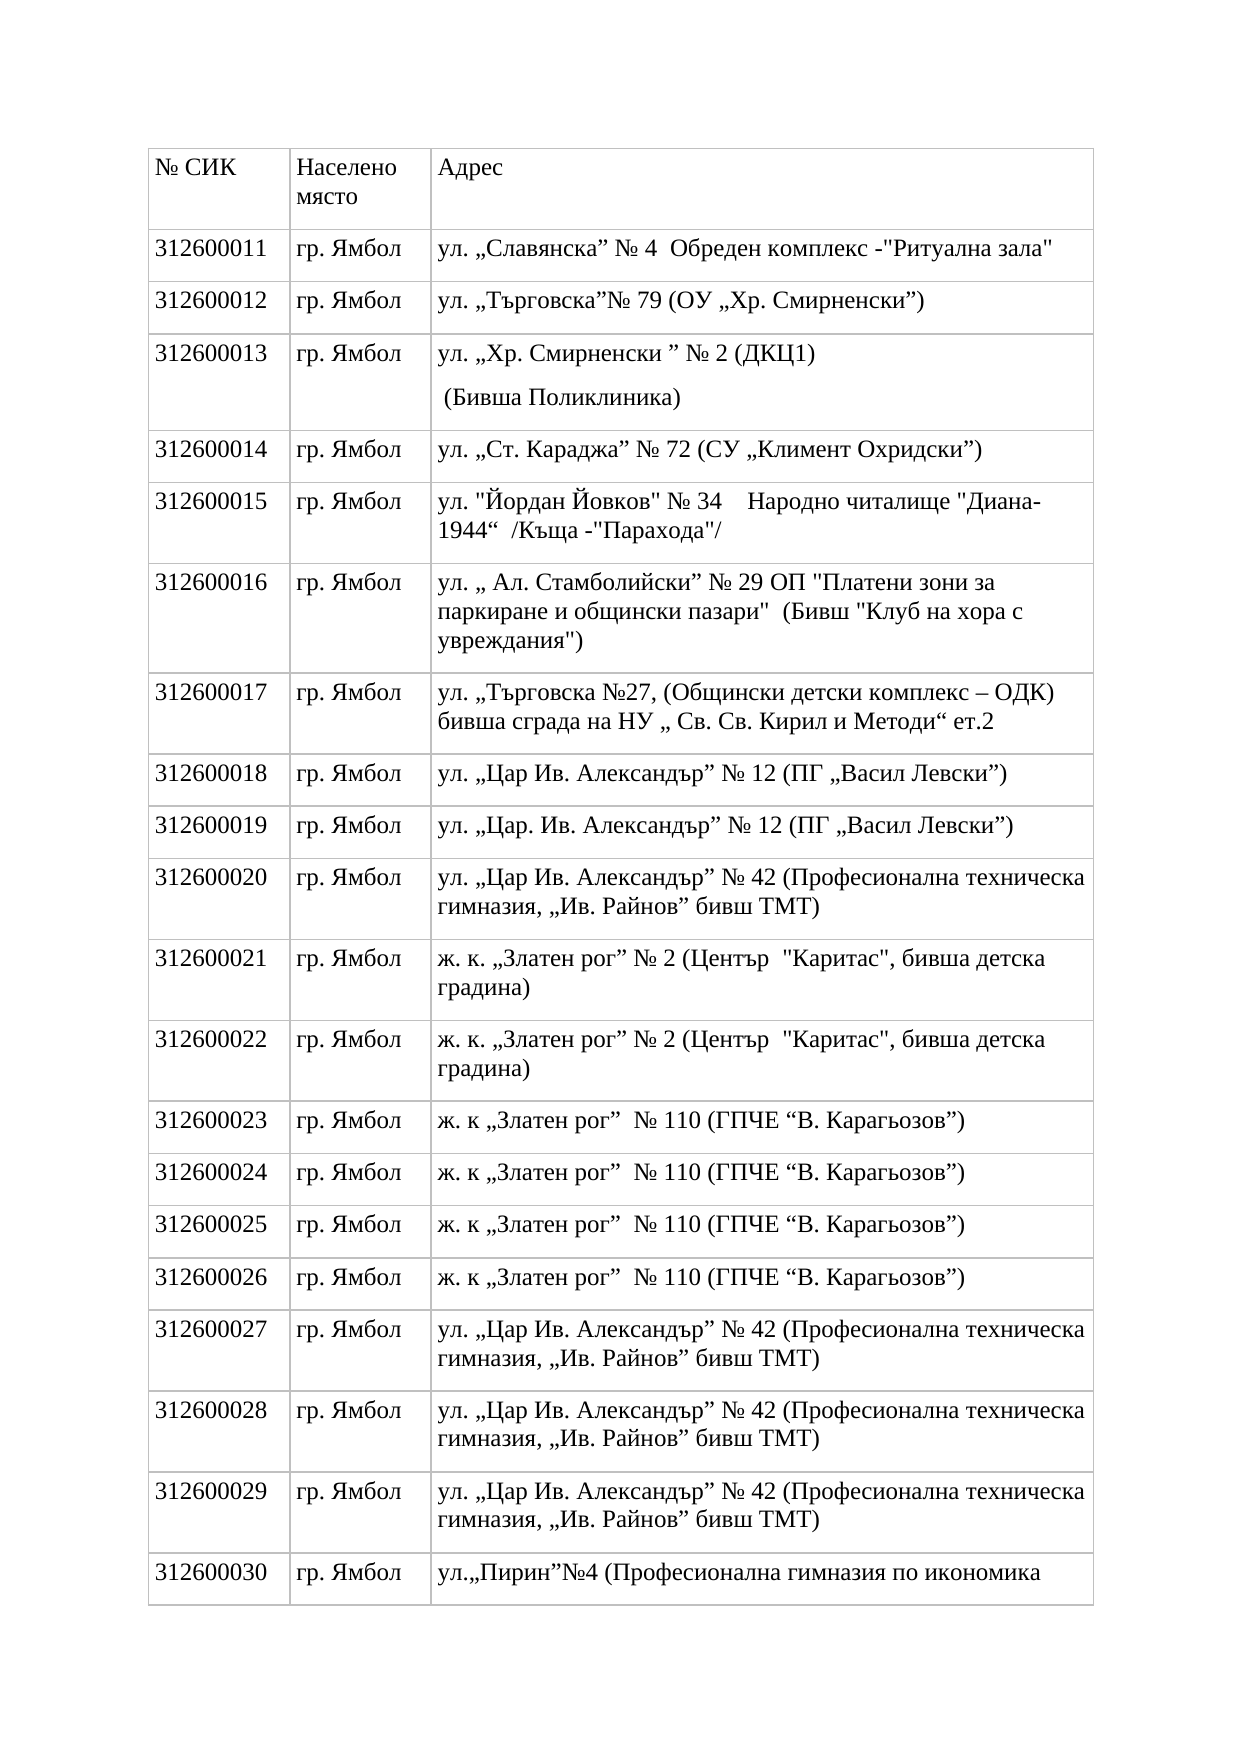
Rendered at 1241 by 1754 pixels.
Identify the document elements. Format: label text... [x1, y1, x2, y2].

table_cell гр. Ямбол [291, 230, 430, 281]
table_cell ж. к „Златен рог” № 110 (ГПЧЕ “В. Карагьозов”) [432, 1206, 1093, 1257]
table_header Населено място [291, 149, 430, 228]
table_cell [432, 1554, 1093, 1604]
table_header № СИК [149, 149, 289, 228]
table_cell 312600020 [149, 859, 289, 938]
table_cell 312600013 [149, 335, 289, 429]
table_cell 312600024 [149, 1154, 289, 1205]
table_cell ул. „Търговска №27, (Общински детски комплекс – ОДК) бивша сграда на НУ „ Св. Св. Кирил и Методи“ ет.2 [432, 674, 1093, 753]
table_cell ж. к „Златен рог” № 110 (ГПЧЕ “В. Карагьозов”) [432, 1102, 1093, 1153]
table_cell ул. „Търговска”№ 79 (ОУ „Хр. Смирненски”) [432, 282, 1093, 333]
table_cell 312600021 [149, 940, 289, 1019]
table_cell ул. „Цар Ив. Александър” № 42 (Професионална техническа гимназия, „Ив. Райнов” бивш ТМТ) [432, 1473, 1093, 1552]
table_cell ж. к „Златен рог” № 110 (ГПЧЕ “В. Карагьозов”) [432, 1154, 1093, 1205]
table_cell 312600026 [149, 1259, 289, 1309]
table_cell 312600018 [149, 755, 289, 805]
table_cell ул. „Ст. Караджа” № 72 (СУ „Климент Охридски”) [432, 431, 1093, 482]
table_cell гр. Ямбол [291, 1102, 430, 1153]
table_cell ул. „Хр. Смирненски ” № 2 (ДКЦ1) (Бивша Поликлиника) [432, 335, 1093, 429]
table_cell 312600027 [149, 1311, 289, 1390]
table_cell гр. Ямбол [291, 755, 430, 805]
table_cell ул. „Цар. Ив. Александър” № 12 (ПГ „Васил Левски”) [432, 807, 1093, 858]
table_cell 312600030 [149, 1554, 289, 1604]
table_cell ул. „Цар Ив. Александър” № 42 (Професионална техническа гимназия, „Ив. Райнов” бивш ТМТ) [432, 1392, 1093, 1471]
table_cell гр. Ямбол [291, 282, 430, 333]
table_cell гр. Ямбол [291, 1021, 430, 1100]
table_cell 312600015 [149, 483, 289, 563]
table_cell гр. Ямбол [291, 674, 430, 753]
table_cell 312600023 [149, 1102, 289, 1153]
table_cell 312600016 [149, 564, 289, 672]
table_cell ул. „Цар Ив. Александър” № 42 (Професионална техническа гимназия, „Ив. Райнов” бивш ТМТ) [432, 859, 1093, 938]
table_cell ул. „Цар Ив. Александър” № 42 (Професионална техническа гимназия, „Ив. Райнов” бивш ТМТ) [432, 1311, 1093, 1390]
table_cell 312600028 [149, 1392, 289, 1471]
table_cell гр. Ямбол [291, 1311, 430, 1390]
table_cell гр. Ямбол [291, 807, 430, 858]
table_cell гр. Ямбол [291, 1392, 430, 1471]
table_cell ж. к. „Златен рог” № 2 (Център "Каритас", бивша детска градина) [432, 940, 1093, 1019]
table_cell гр. Ямбол [291, 1154, 430, 1205]
table_cell ул. „Цар Ив. Александър” № 12 (ПГ „Васил Левски”) [432, 755, 1093, 805]
table_cell гр. Ямбол [291, 1206, 430, 1257]
table_cell гр. Ямбол [291, 335, 430, 429]
table_cell гр. Ямбол [291, 940, 430, 1019]
table_cell ул. "Йордан Йовков" № 34 Народно читалище "Диана-1944“ /Къща -"Парахода"/ [432, 483, 1093, 563]
table_cell гр. Ямбол [291, 431, 430, 482]
table_cell ул. „Славянска” № 4 Обреден комплекс -"Ритуална зала" [432, 230, 1093, 281]
table_cell ж. к. „Златен рог” № 2 (Център "Каритас", бивша детска градина) [432, 1021, 1093, 1100]
table_cell гр. Ямбол [291, 1554, 430, 1604]
table_cell ж. к „Златен рог” № 110 (ГПЧЕ “В. Карагьозов”) [432, 1259, 1093, 1309]
table_header Адрес [432, 149, 1093, 228]
table_cell гр. Ямбол [291, 483, 430, 563]
table_cell гр. Ямбол [291, 1259, 430, 1309]
table_cell 312600019 [149, 807, 289, 858]
table_cell гр. Ямбол [291, 564, 430, 672]
table_cell 312600017 [149, 674, 289, 753]
table_cell 312600012 [149, 282, 289, 333]
table_cell 312600011 [149, 230, 289, 281]
table_cell 312600014 [149, 431, 289, 482]
table_cell 312600029 [149, 1473, 289, 1552]
table_cell гр. Ямбол [291, 859, 430, 938]
table_cell 312600022 [149, 1021, 289, 1100]
table_cell 312600025 [149, 1206, 289, 1257]
table_cell ул. „ Ал. Стамболийски” № 29 ОП "Платени зони за паркиране и общински пазари" (Бивш "Клуб на хора с увреждания") [432, 564, 1093, 672]
table_cell гр. Ямбол [291, 1473, 430, 1552]
